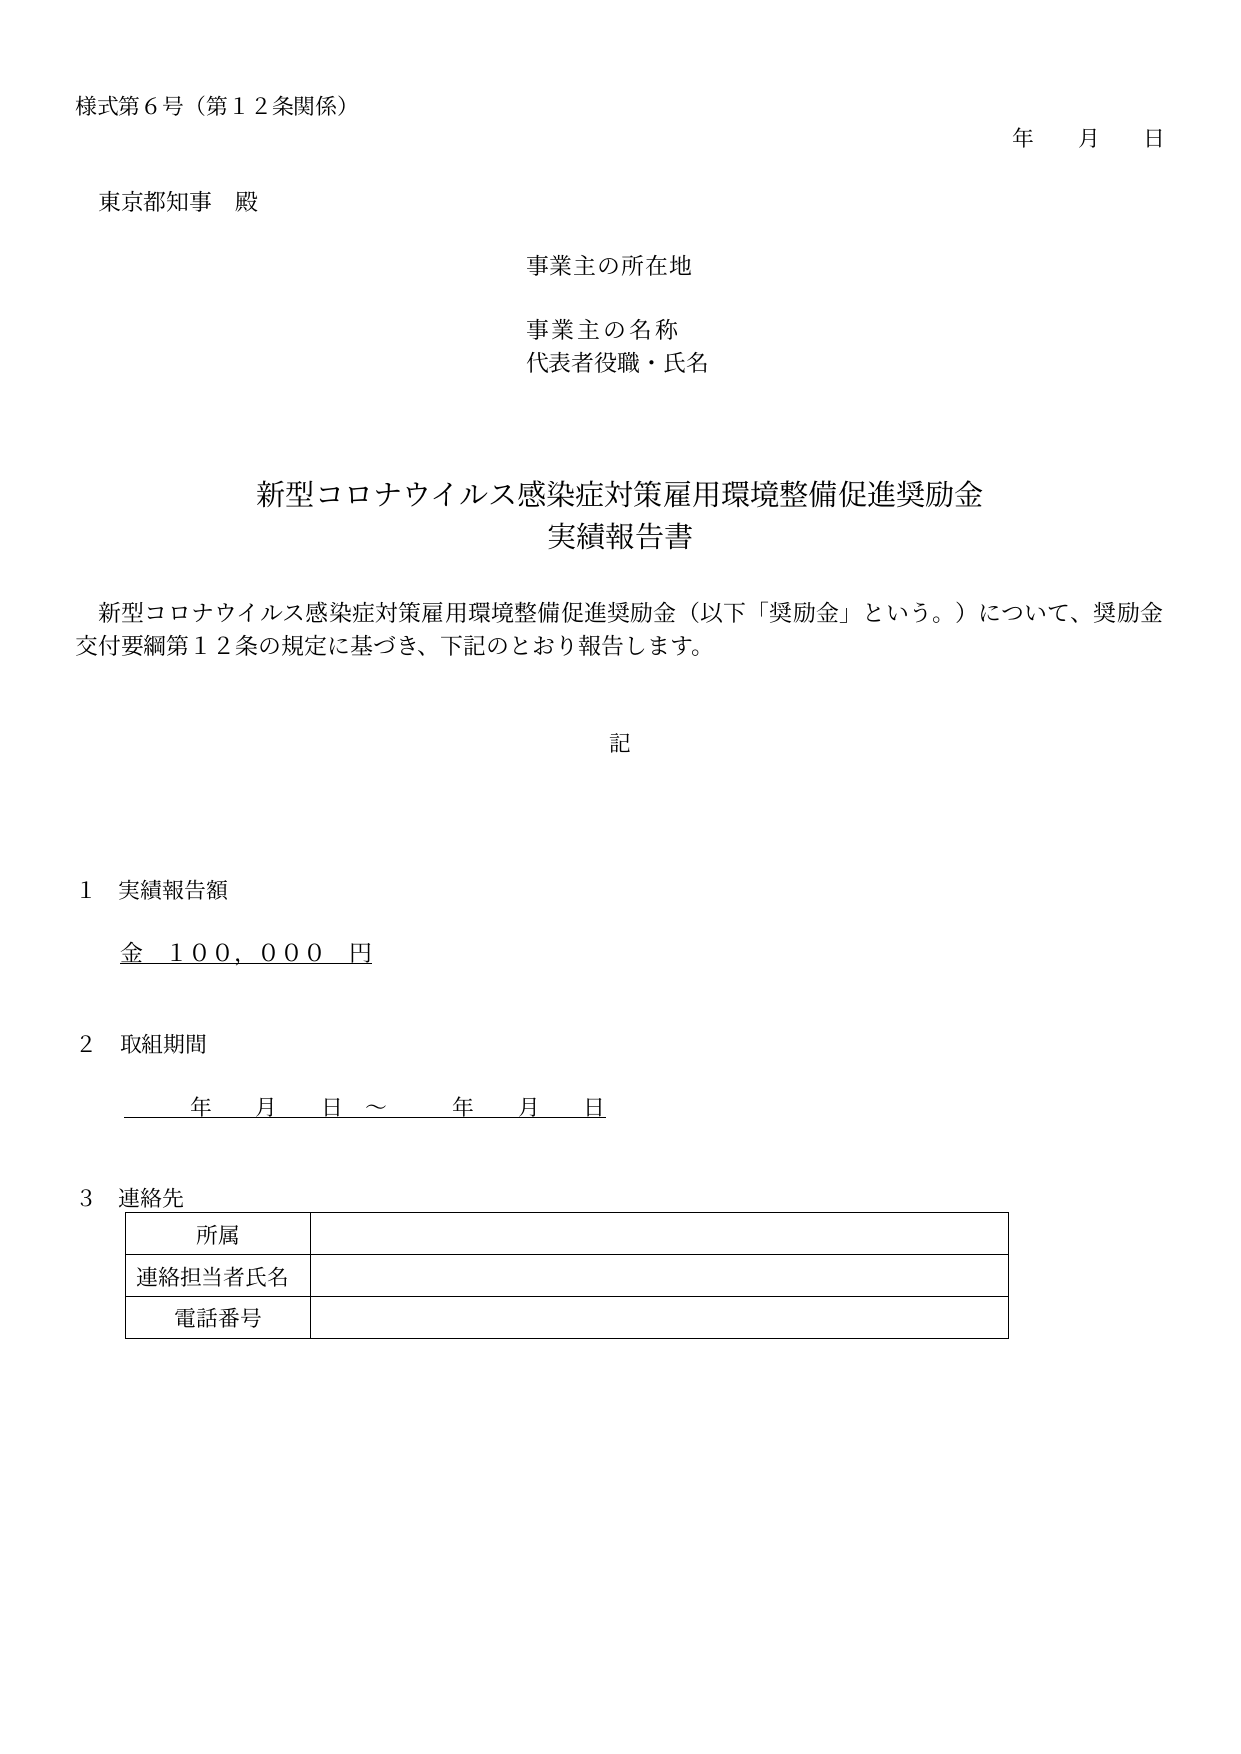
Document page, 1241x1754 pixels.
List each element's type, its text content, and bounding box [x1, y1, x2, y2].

text 年 月 日 [75, 121, 1165, 152]
text 様式第６号（第１２条関係） [75, 89, 1165, 121]
table_header [311, 1213, 1008, 1254]
text 実績報告書 [75, 513, 1165, 555]
text 金 １００，０００ 円 [75, 934, 1165, 967]
text ２ 取組期間 [75, 1027, 1165, 1058]
table_cell [311, 1297, 1008, 1338]
text 事業主の所在地 [526, 248, 1165, 281]
text 新型コロナウイルス感染症対策雇用環境整備促進奨励金 [75, 472, 1165, 513]
text １ 実績報告額 [75, 873, 1165, 905]
table_cell [311, 1255, 1008, 1296]
subtitle 記 [75, 723, 1165, 761]
text 新型コロナウイルス感染症対策雇用環境整備促進奨励金（以下「奨励金」という。）について、奨励金交付要綱第１２条の規定に基づき、下記のとおり報告します。 [75, 595, 1165, 661]
text 事業主の名称 [526, 312, 1165, 345]
table_header 所属 [126, 1213, 310, 1254]
text 東京都知事 殿 [75, 184, 1165, 217]
text ３ 連絡先 [75, 1181, 1165, 1212]
text 年 月 日 ～ 年 月 日 [75, 1090, 1165, 1121]
table_cell 連絡担当者氏名 [126, 1255, 310, 1296]
table_cell 電話番号 [126, 1297, 310, 1338]
text 代表者役職・氏名 [526, 345, 1165, 378]
